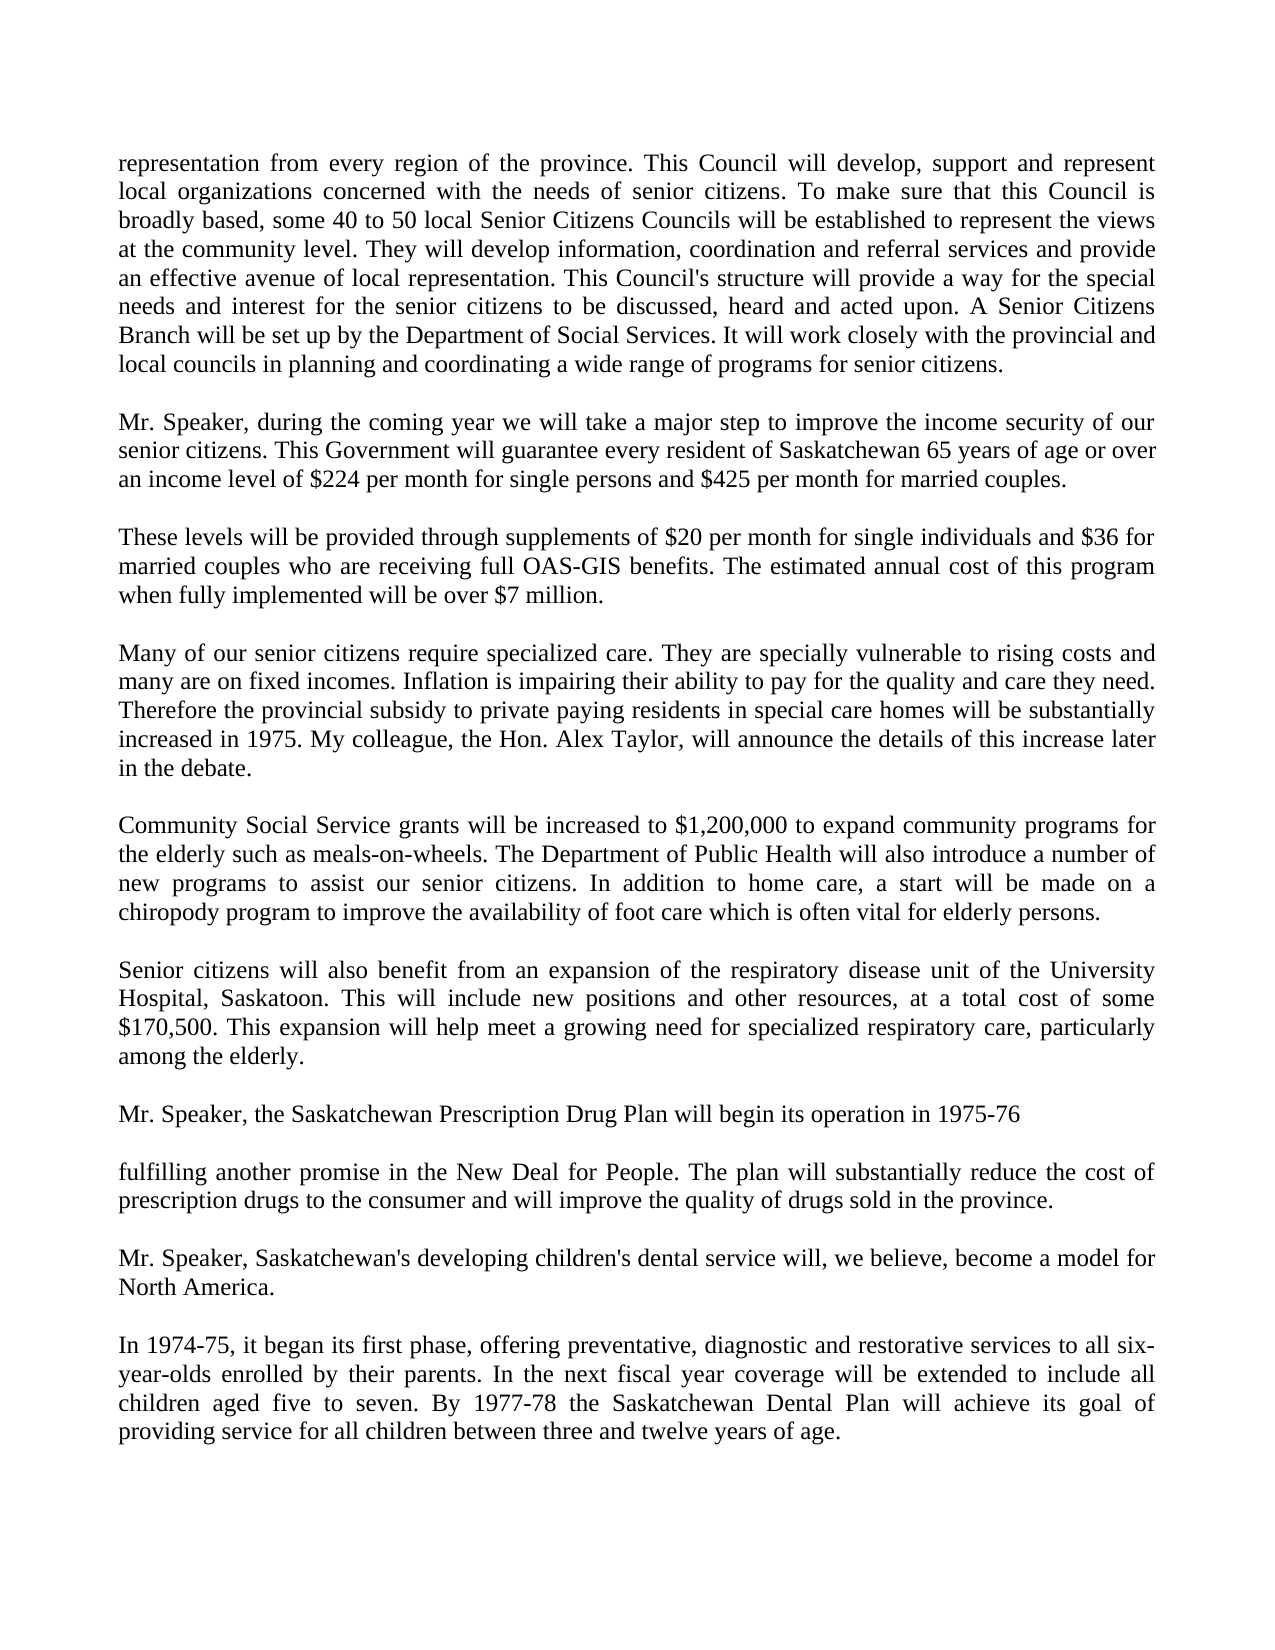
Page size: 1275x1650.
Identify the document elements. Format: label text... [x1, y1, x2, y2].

text Mr. Speaker, the Saskatchewan Prescription Drug Plan will begin its operation in 1975-76 [118, 1099, 1157, 1128]
text Many of our senior citizens require specialized care. They are specially vulnerable to rising costs and many are on fixed incomes. Inflation is impairing their ability to pay for the quality and care they need. Therefore the provincial subsidy to private paying residents in special care homes will be substantially increased in 1975. My colleague, the Hon. Alex Taylor, will announce the details of this increase later in the debate. [118, 638, 1157, 781]
text fulfilling another promise in the New Deal for People. The plan will substantially reduce the cost of prescription drugs to the consumer and will improve the quality of drugs sold in the province. [118, 1157, 1157, 1214]
text Senior citizens will also benefit from an expansion of the respiratory disease unit of the University Hospital, Saskatoon. This will include new positions and other resources, at a total cost of some $170,500. This expansion will help meet a growing need for specialized respiratory care, particularly among the elderly. [118, 955, 1157, 1070]
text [118, 148, 1157, 378]
text These levels will be provided through supplements of $20 per month for single individuals and $36 for married couples who are receiving full OAS-GIS benefits. The estimated annual cost of this program when fully implemented will be over $7 million. [118, 522, 1157, 608]
text Community Social Service grants will be increased to $1,200,000 to expand community programs for the elderly such as meals-on-wheels. The Department of Public Health will also introduce a number of new programs to assist our senior citizens. In addition to home care, a start will be made on a chiropody program to improve the availability of foot care which is often vital for elderly persons. [118, 811, 1157, 926]
text Mr. Speaker, Saskatchewan's developing children's dental service will, we believe, become a model for North America. [118, 1243, 1157, 1301]
text Mr. Speaker, during the coming year we will take a major step to improve the income security of our senior citizens. This Government will guarantee every resident of Saskatchewan 65 years of age or over an income level of $224 per month for single persons and $425 per month for married couples. [118, 407, 1157, 493]
text In 1974-75, it began its first phase, offering preventative, diagnostic and restorative services to all six-year-olds enrolled by their parents. In the next fiscal year coverage will be extended to include all children aged five to seven. By 1977-78 the Saskatchewan Dental Plan will achieve its goal of providing service for all children between three and twelve years of age. [118, 1330, 1157, 1445]
